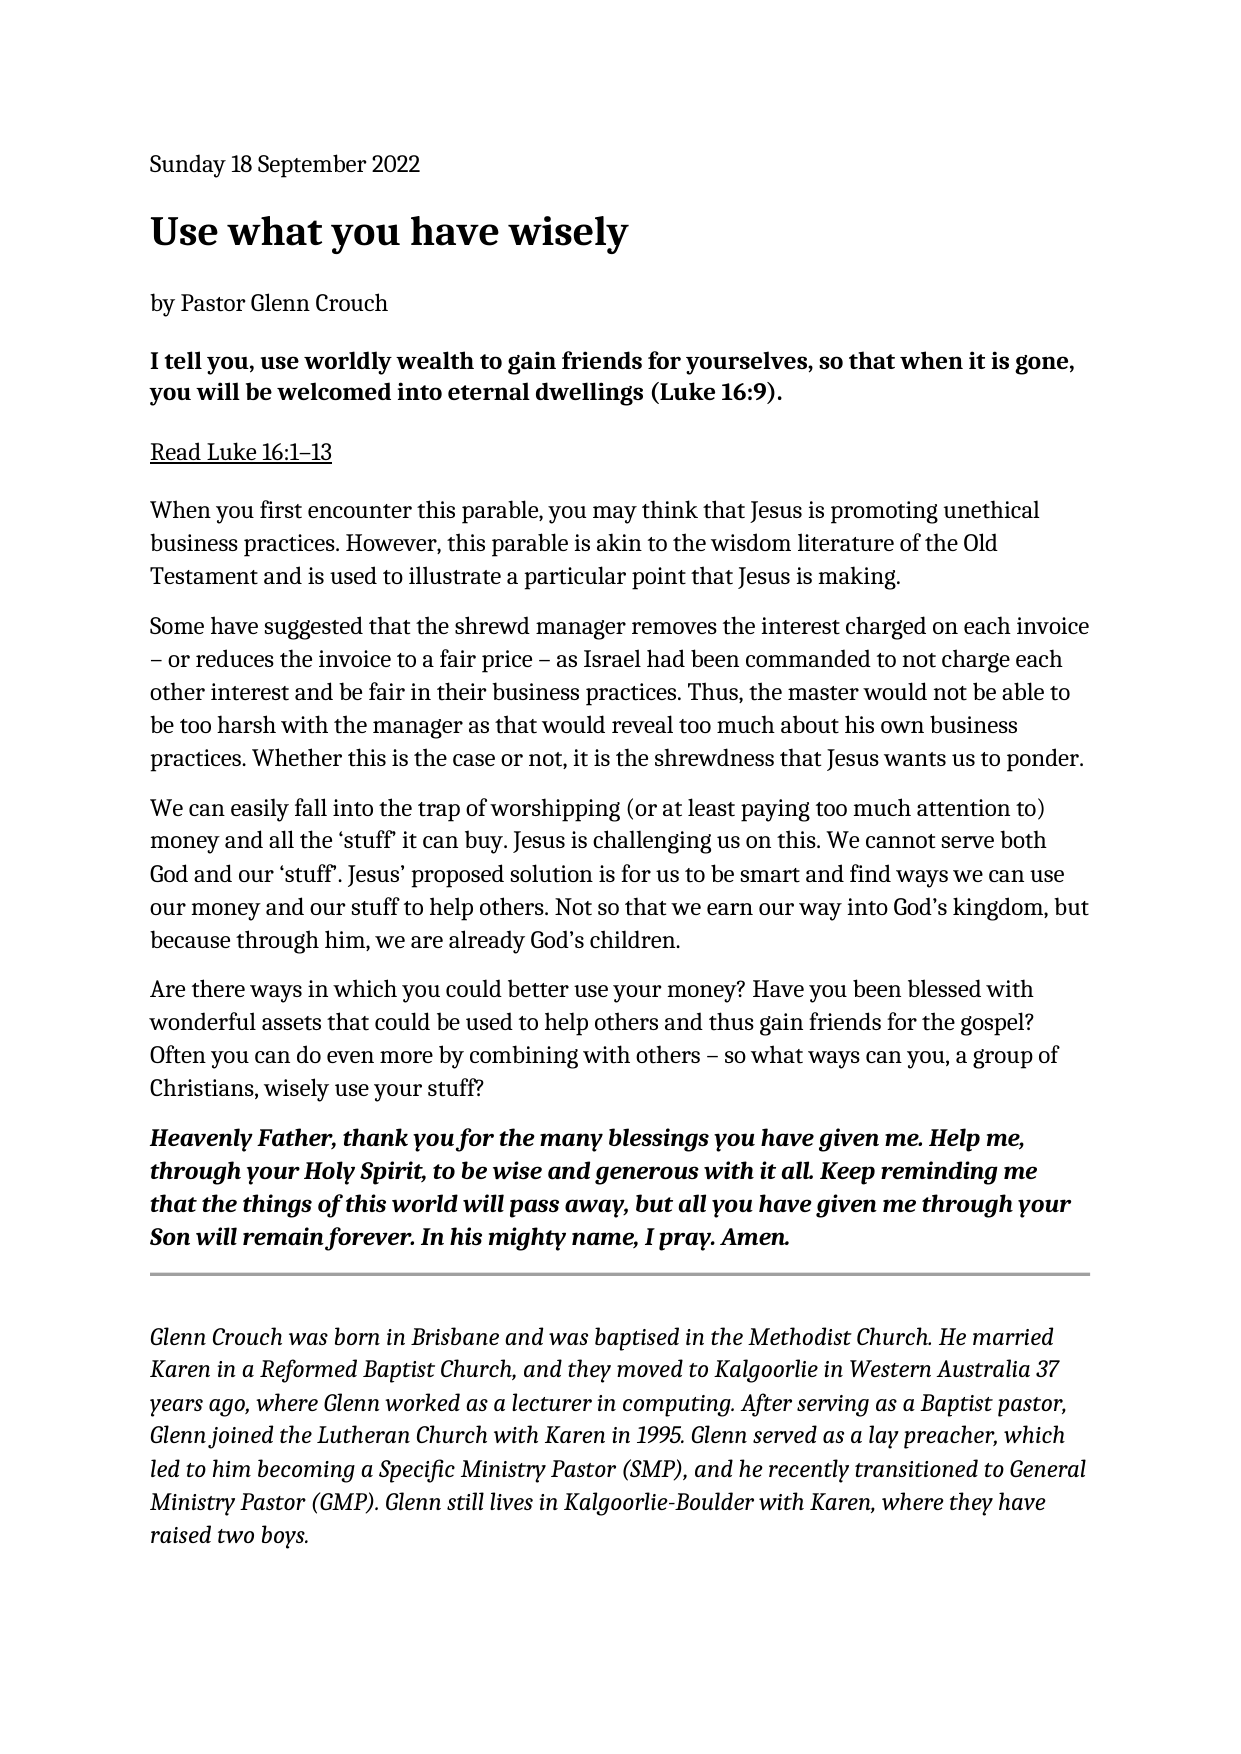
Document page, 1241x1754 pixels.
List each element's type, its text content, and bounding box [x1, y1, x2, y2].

text Are there ways in which you could better use your money? Have you been blessed with wonderful assets that could be used to help others and thus gain friends for the gospel? Often you can do even more by combining with others – so what ways can you, a group of Christians, wisely use your stuff? [150, 975, 1090, 1103]
text by Pastor Glenn Crouch [150, 289, 1090, 318]
text Glenn Crouch was born in Brisbane and was baptised in the Methodist Church. He married Karen in a Reformed Baptist Church, and they moved to Kalgoorlie in Western Australia 37 years ago, where Glenn worked as a lecturer in computing. After serving as a Baptist pastor, Glenn joined the Lutheran Church with Karen in 1995. Glenn served as a lay preacher, which led to him becoming a Specific Ministry Pastor (SMP), and he recently transitioned to General Ministry Pastor (GMP). Glenn still lives in Kalgoorlie-Boulder with Karen, where they have raised two boys. [150, 1322, 1090, 1549]
subtitle Use what you have wisely [150, 208, 1090, 256]
text Sunday 18 September 2022 [150, 150, 1090, 179]
text Read Luke 16:1–13 [150, 438, 1090, 467]
text When you first encounter this parable, you may think that Jesus is promoting unethical business practices. However, this parable is akin to the wisdom literature of the Old Testament and is used to illustrate a particular point that Jesus is making. [150, 496, 1090, 591]
text Heavenly Father, thank you for the many blessings you have given me. Help me, through your Holy Spirit, to be wise and generous with it all. Keep reminding me that the things of this world will pass away, but all you have given me through your Son will remain forever. In his mighty name, I pray. Amen. [150, 1124, 1090, 1252]
text We can easily fall into the trap of worshipping (or at least paying too much attention to) money and all the ‘stuff’ it can buy. Jesus is challenging us on this. We cannot serve both God and our ‘stuff’. Jesus’ proposed solution is for us to be smart and find ways we can use our money and our stuff to help others. Not so that we earn our way into God’s kingdom, but because through him, we are already God’s children. [150, 793, 1090, 954]
text I tell you, use worldly wealth to gain friends for yourselves, so that when it is gone, you will be welcomed into eternal dwellings (Luke 16:9). [150, 347, 1090, 407]
text Some have suggested that the shrewd manager removes the interest charged on each invoice – or reduces the invoice to a fair price – as Israel had been commanded to not charge each other interest and be fair in their business practices. Thus, the master would not be able to be too harsh with the manager as that would reveal too much about his own business practices. Whether this is the case or not, it is the shrewdness that Jesus wants us to ponder. [150, 612, 1090, 772]
